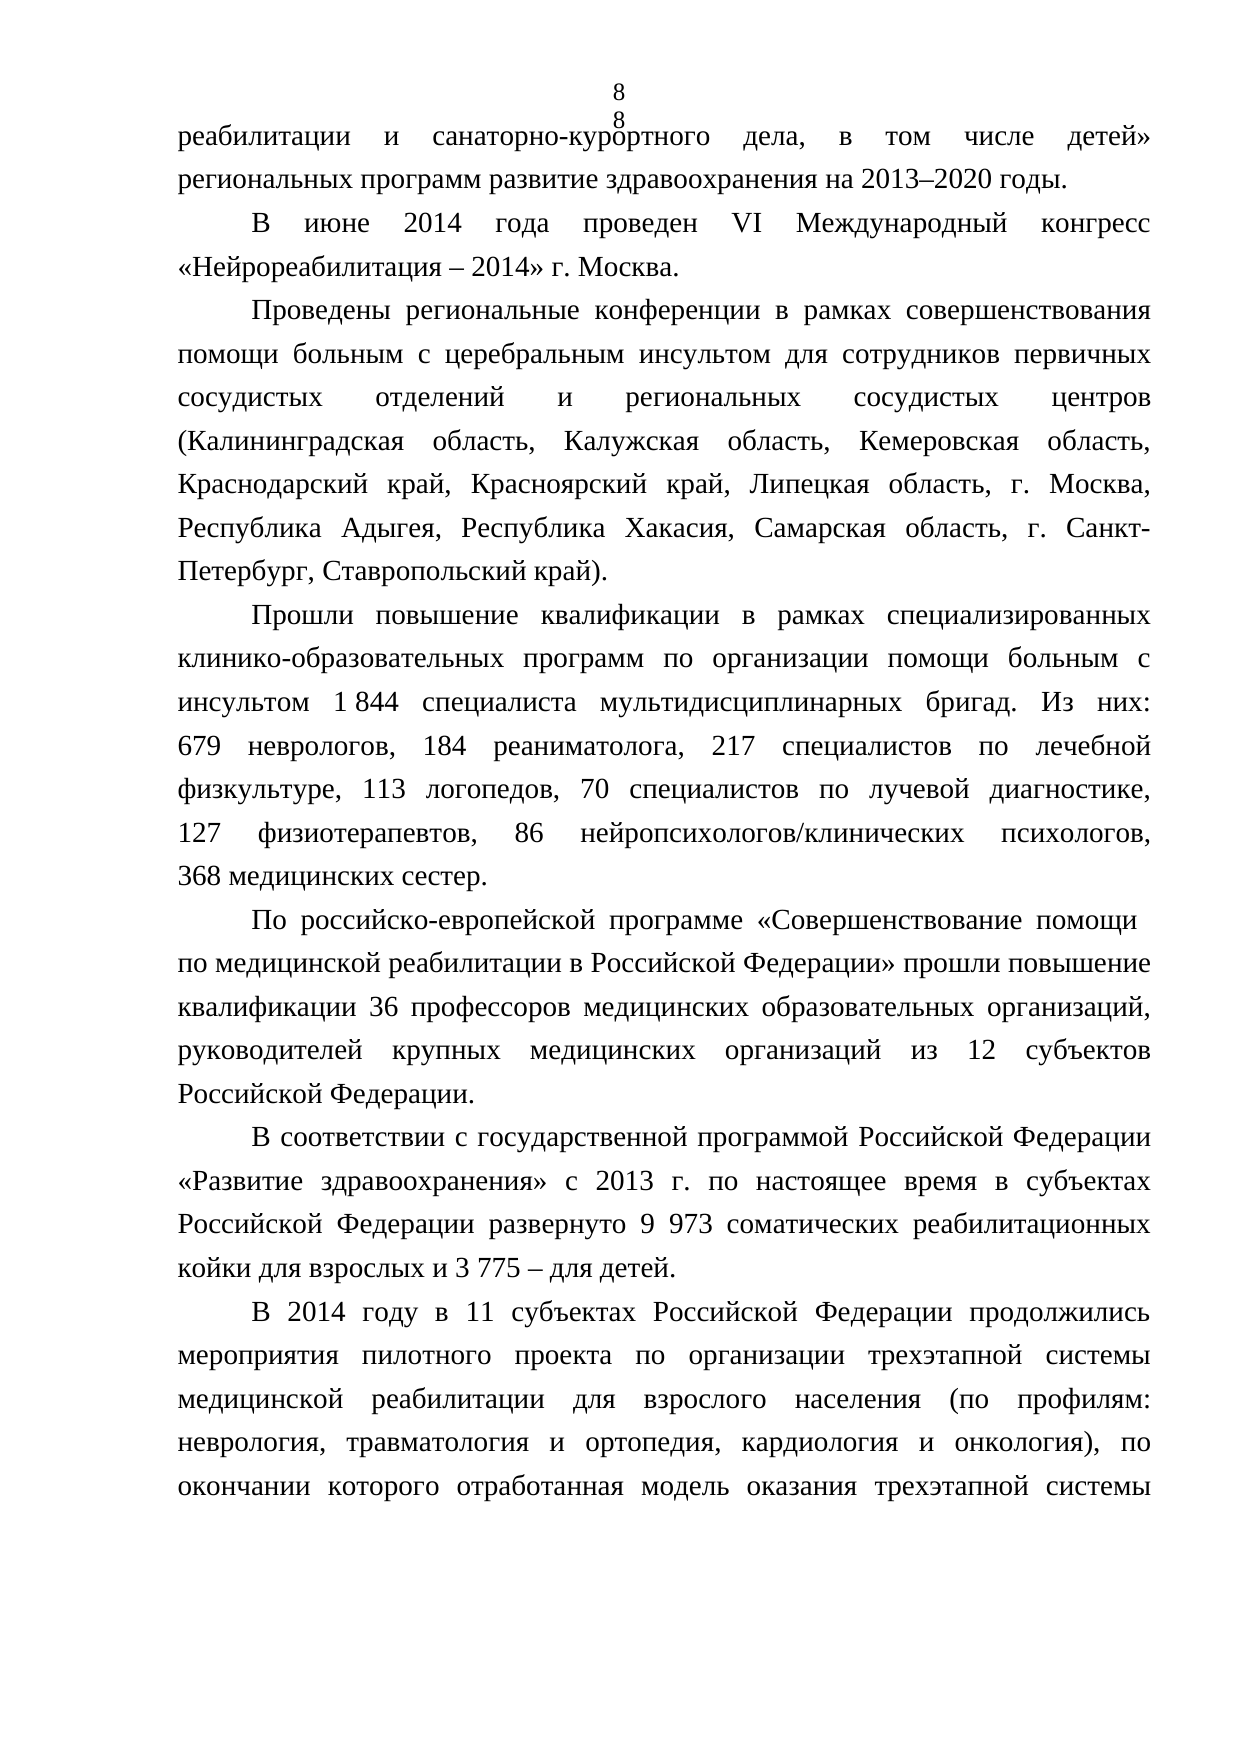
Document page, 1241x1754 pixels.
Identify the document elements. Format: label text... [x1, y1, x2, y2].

text В июне 2014 года проведен VI Международный конгресс «Нейрореабилитация – 2014» г. Москва. [177, 205, 1152, 282]
text Прошли повышение квалификации в рамках специализированных клинико-образовательных программ по организации помощи больным с инсультом 1 844 специалиста мультидисциплинарных бригад. Из них: 679 неврологов, 184 реаниматолога, 217 специалистов по лечебной физкультуре, 113 логопедов, 70 специалистов по лучевой диагностике, 127 физиотерапевтов, 86 нейропсихологов/клинических психологов, 368 медицинских сестер. [177, 597, 1152, 892]
text По российско-европейской программе «Совершенствование помощи по медицинской реабилитации в Российской Федерации» прошли повышение квалификации 36 профессоров медицинских образовательных организаций, руководителей крупных медицинских организаций из 12 субъектов Российской Федерации. [177, 902, 1152, 1109]
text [177, 1294, 1152, 1566]
text В соответствии с государственной программой Российской Федерации «Развитие здравоохранения» с 2013 г. по настоящее время в субъектах Российской Федерации развернуто 9 973 соматических реабилитационных койки для взрослых и 3 775 – для детей. [177, 1119, 1152, 1284]
text Проведены региональные конференции в рамках совершенствования помощи больным с церебральным инсультом для сотрудников первичных сосудистых отделений и региональных сосудистых центров (Калининградская область, Калужская область, Кемеровская область, Краснодарский край, Красноярский край, Липецкая область, г. Москва, Республика Адыгея, Республика Хакасия, Самарская область, г. Санкт-Петербург, Ставропольский край). [177, 292, 1152, 587]
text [177, 118, 1152, 195]
